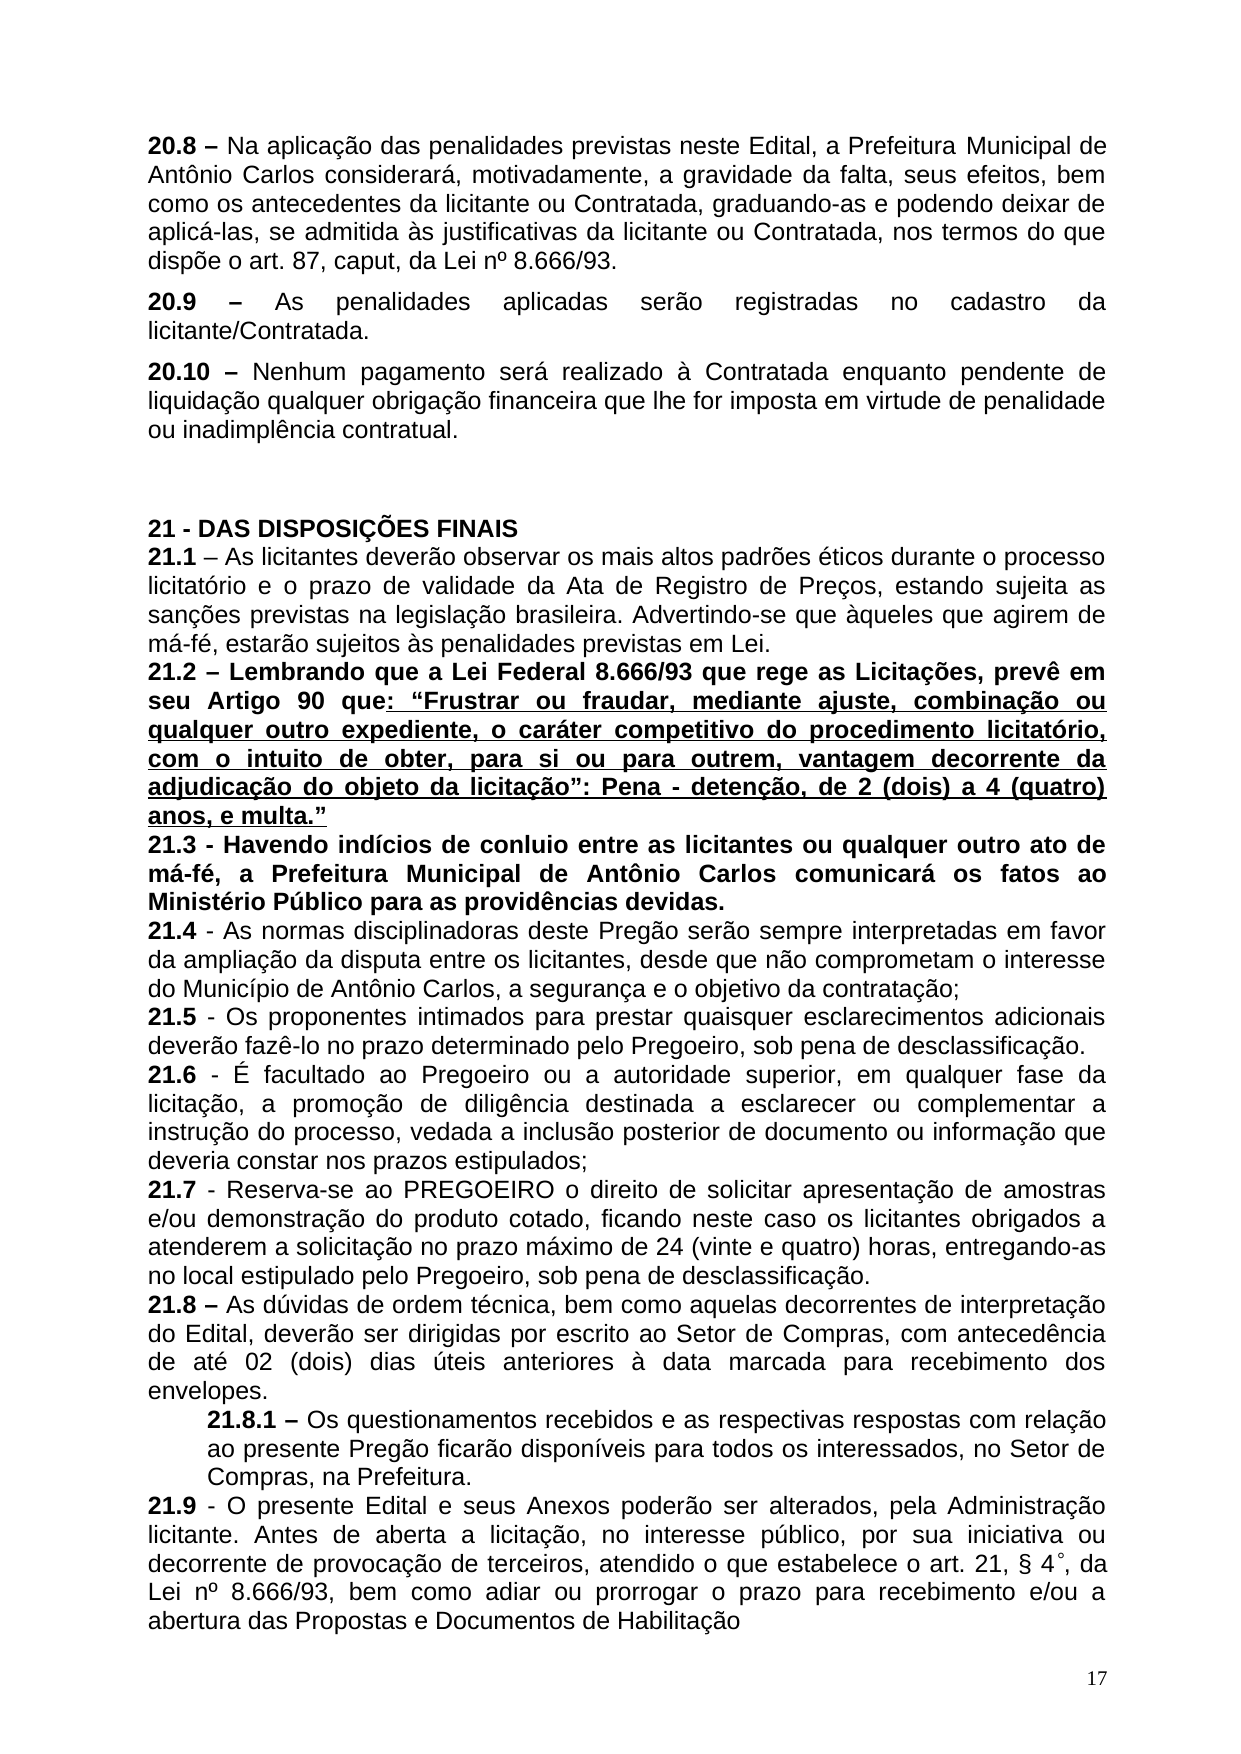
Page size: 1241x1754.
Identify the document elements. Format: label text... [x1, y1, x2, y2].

text 21.2 – Lembrando que a Lei Federal 8.666/93 que rege as Licitações, prevê em seu Artigo 90 que: “Frustrar ou fraudar, mediante ajuste, combinação ou qualquer outro expediente, o caráter competitivo do procedimento licitatório, com o intuito de obter, para si ou para outrem, vantagem decorrente da adjudicação do objeto da licitação”: Pena - detenção, de 2 (dois) a 4 (quatro) anos, e multa.” [148, 657, 1107, 740]
text 21.2 – Lembrando que a Lei Federal 8.666/93 que rege as Licitações, prevê em seu Artigo 90 que: “Frustrar ou fraudar, mediante ajuste, combinação ou qualquer outro expediente, o caráter competitivo do procedimento licitatório, com o intuito de obter, para si ou para outrem, vantagem decorrente da adjudicação do objeto da licitação”: Pena - detenção, de 2 (dois) a 4 (quatro) anos, e multa.” [148, 770, 1107, 797]
text 21.3 - Havendo indícios de conluio entre as licitantes ou qualquer outro ato de má-fé, a Prefeitura Municipal de Antônio Carlos comunicará os fatos ao Ministério Público para as providências devidas. [148, 830, 1107, 916]
text 21.6 - É facultado ao Pregoeiro ou a autoridade superior, em qualquer fase da licitação, a promoção de diligência destinada a esclarecer ou complementar a instrução do processo, vedada a inclusão posterior de documento ou informação que deveria constar nos prazos estipulados; [148, 1060, 1107, 1175]
text 20.8 – Na aplicação das penalidades previstas neste Edital, a Prefeitura Municipal de Antônio Carlos considerará, motivadamente, a gravidade da falta, seus efeitos, bem como os antecedentes da licitante ou Contratada, graduando-as e podendo deixar de aplicá-las, se admitida às justificativas da licitante ou Contratada, nos termos do que dispõe o art. 87, caput, da Lei nº 8.666/93. [148, 131, 1107, 275]
text 21.2 – Lembrando que a Lei Federal 8.666/93 que rege as Licitações, prevê em seu Artigo 90 que: “Frustrar ou fraudar, mediante ajuste, combinação ou qualquer outro expediente, o caráter competitivo do procedimento licitatório, com o intuito de obter, para si ou para outrem, vantagem decorrente da adjudicação do objeto da licitação”: Pena - detenção, de 2 (dois) a 4 (quatro) anos, e multa.” [148, 741, 1107, 769]
text 20.10 – Nenhum pagamento será realizado à Contratada enquanto pendente de liquidação qualquer obrigação financeira que lhe for imposta em virtude de penalidade ou inadimplência contratual. [148, 357, 1107, 443]
text 21.7 - Reserva-se ao PREGOEIRO o direito de solicitar apresentação de amostras e/ou demonstração do produto cotado, ficando neste caso os licitantes obrigados a atenderem a solicitação no prazo máximo de 24 (vinte e quatro) horas, entregando-as no local estipulado pelo Pregoeiro, sob pena de desclassificação. [148, 1175, 1107, 1290]
text 21.9 - O presente Edital e seus Anexos poderão ser alterados, pela Administração licitante. Antes de aberta a licitação, no interesse público, por sua iniciativa ou decorrente de provocação de terceiros, atendido o que estabelece o art. 21, § 4, da Lei nº 8.666/93, bem como adiar ou prorrogar o prazo para recebimento e/ou a abertura das Propostas e Documentos de Habilitação [148, 1491, 1107, 1635]
text 21.2 – Lembrando que a Lei Federal 8.666/93 que rege as Licitações, prevê em seu Artigo 90 que: “Frustrar ou fraudar, mediante ajuste, combinação ou qualquer outro expediente, o caráter competitivo do procedimento licitatório, com o intuito de obter, para si ou para outrem, vantagem decorrente da adjudicação do objeto da licitação”: Pena - detenção, de 2 (dois) a 4 (quatro) anos, e multa.” [148, 799, 1107, 830]
text 21.5 - Os proponentes intimados para prestar quaisquer esclarecimentos adicionais deverão fazê-lo no prazo determinado pelo Pregoeiro, sob pena de desclassificação. [148, 1002, 1107, 1060]
text 21.1 – As licitantes deverão observar os mais altos padrões éticos durante o processo licitatório e o prazo de validade da Ata de Registro de Preços, estando sujeita as sanções previstas na legislação brasileira. Advertindo-se que àqueles que agirem de má-fé, estarão sujeitos às penalidades previstas em Lei. [148, 542, 1107, 657]
text 21 - DAS DISPOSIÇÕES FINAIS [148, 513, 1107, 542]
text 20.9 – As penalidades aplicadas serão registradas no cadastro da licitante/Contratada. [148, 287, 1107, 345]
text 21.8 – As dúvidas de ordem técnica, bem como aquelas decorrentes de interpretação do Edital, deverão ser dirigidas por escrito ao Setor de Compras, com antecedência de até 02 (dois) dias úteis anteriores à data marcada para recebimento dos envelopes. [148, 1290, 1107, 1405]
text 21.4 - As normas disciplinadoras deste Pregão serão sempre interpretadas em favor da ampliação da disputa entre os licitantes, desde que não comprometam o interesse do Município de Antônio Carlos, a segurança e o objetivo da contratação; [148, 916, 1107, 1002]
text 21.8.1 – Os questionamentos recebidos e as respectivas respostas com relação ao presente Pregão ficarão disponíveis para todos os interessados, no Setor de Compras, na Prefeitura. [207, 1405, 1107, 1491]
